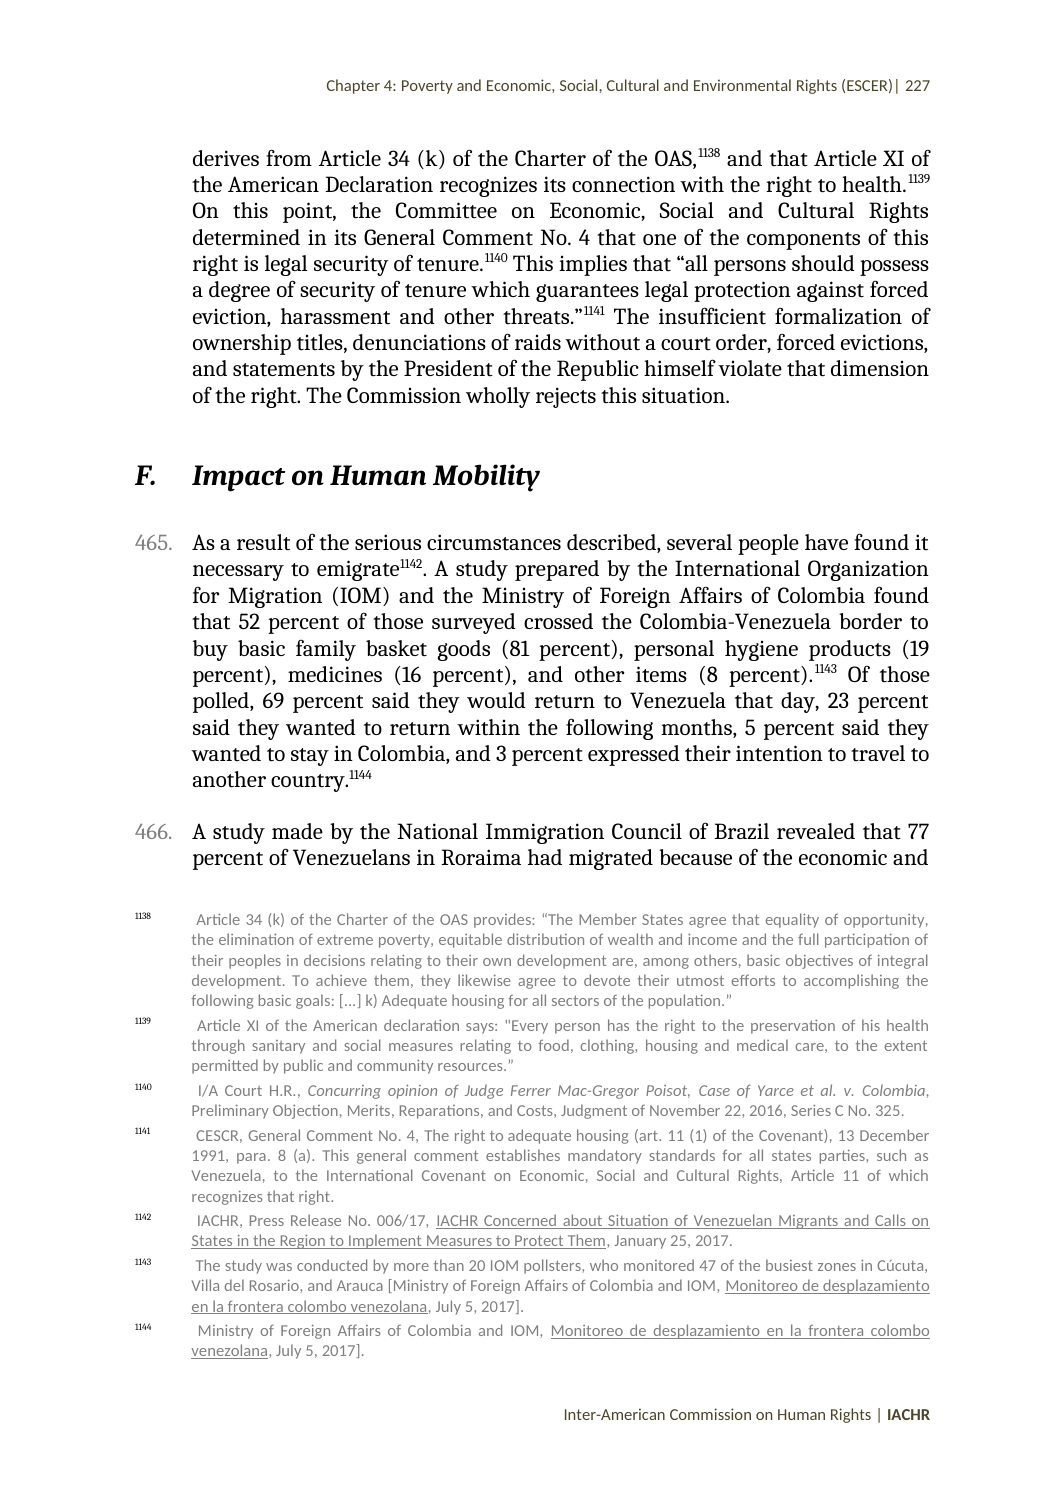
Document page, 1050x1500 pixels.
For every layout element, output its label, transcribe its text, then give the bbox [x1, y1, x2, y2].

subtitle Impact on Human Mobility [135, 459, 930, 492]
list The IACHR acknowledges the efforts made by the State and welcomes the creation of programs to ensure the right to adequate housing. However, it is concerned by the deterioration of the situation and the allegations that have been made. In that connection, it recalls that the right to adequate housing derives from Article 34 (k) of the Charter of the OAS, and that Article XI of the American Declaration recognizes its connection with the right to health. On this point, the Committee on Economic, Social and Cultural Rights determined in its General Comment No. 4 that one of the components of this right is legal security of tenure. This implies that “all persons should possess a degree of security of tenure which guarantees legal protection against forced eviction, harassment and other threats.” The insufficient formalization of ownership titles, denunciations of raids without a court order, forced evictions, and statements by the President of the Republic himself violate that dimension of the right. The Commission wholly rejects this situation. [135, 145, 930, 409]
list As a result of the serious circumstances described, several people have found it necessary to emigrate. A study prepared by the International Organization for Migration (IOM) and the Ministry of Foreign Affairs of Colombia found that 52 percent of those surveyed crossed the Colombia-Venezuela border to buy basic family basket goods (81 percent), personal hygiene products (19 percent), medicines (16 percent), and other items (8 percent). Of those polled, 69 percent said they would return to Venezuela that day, 23 percent said they wanted to return within the following months, 5 percent said they wanted to stay in Colombia, and 3 percent expressed their intention to travel to another country. [135, 530, 930, 793]
